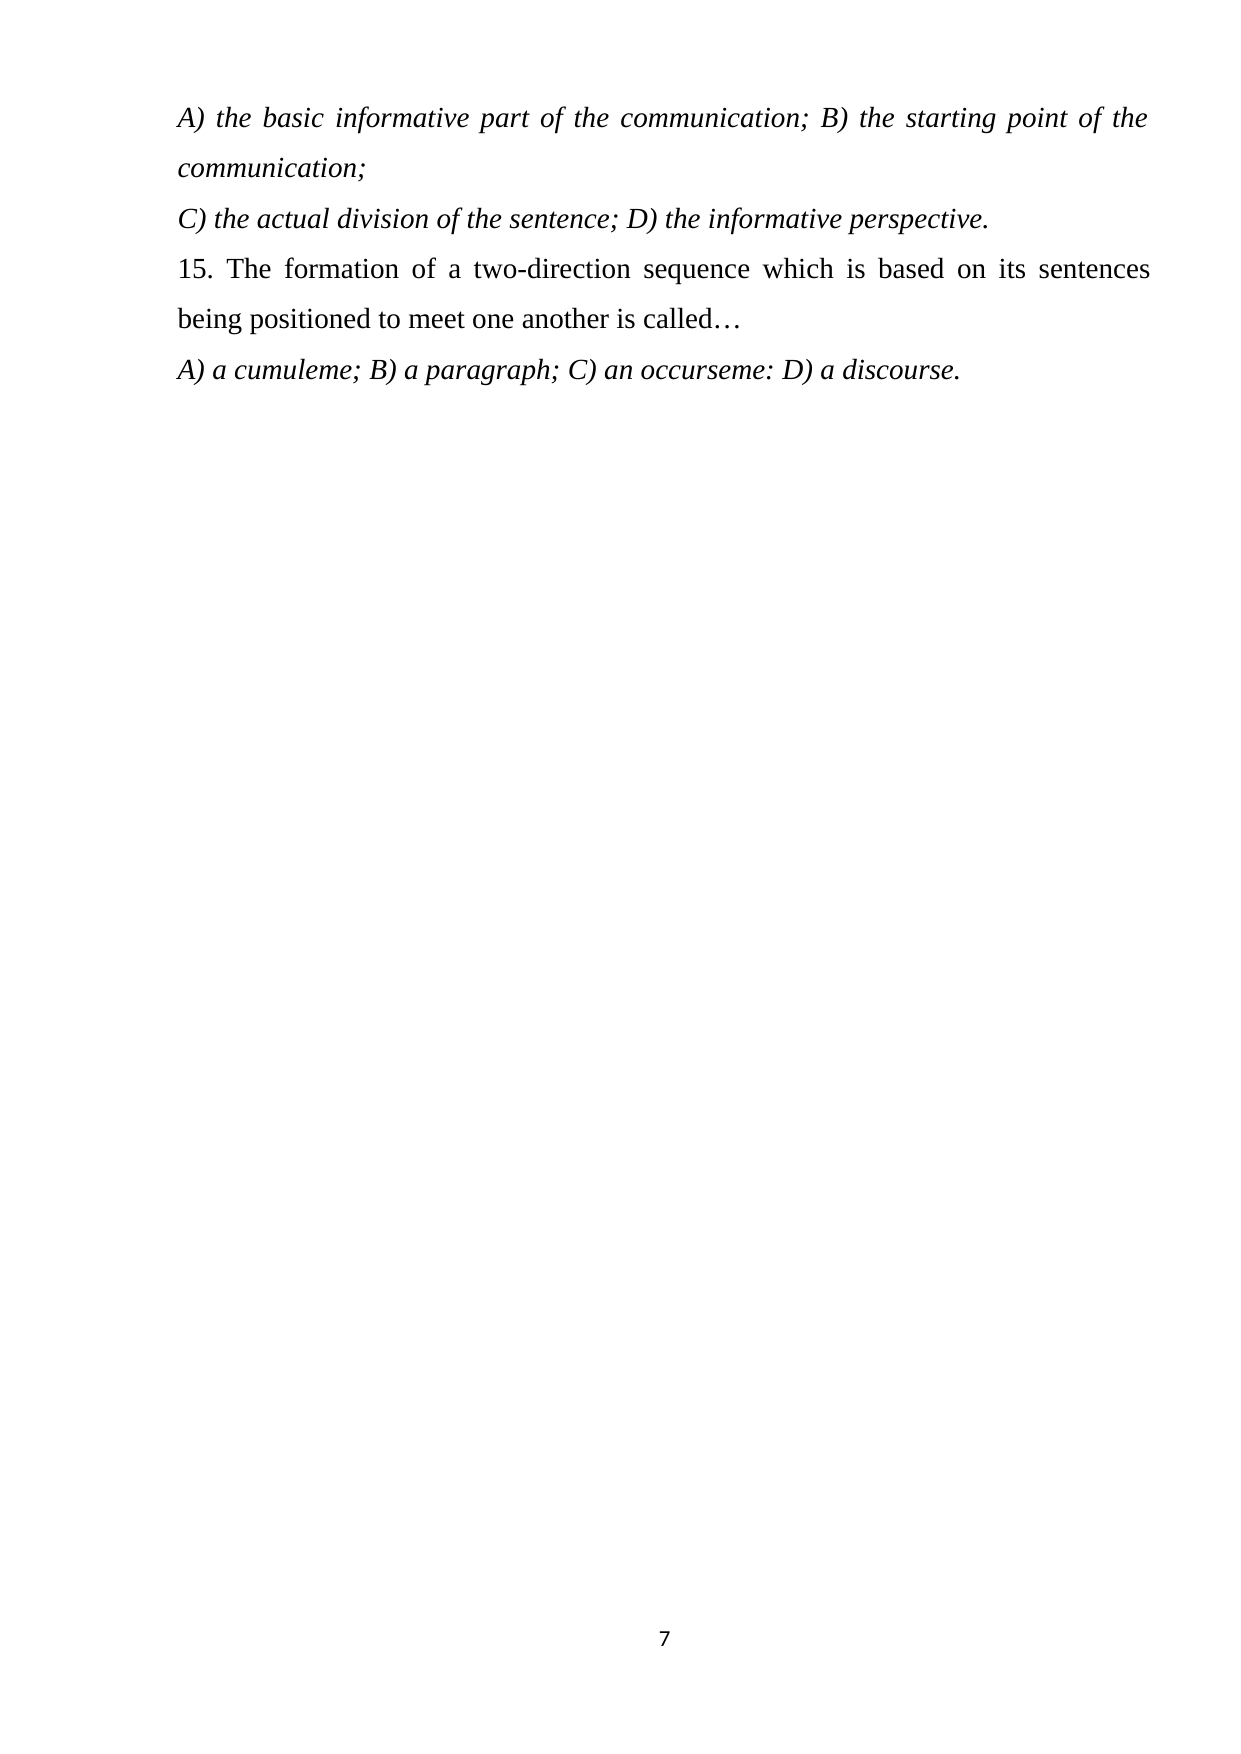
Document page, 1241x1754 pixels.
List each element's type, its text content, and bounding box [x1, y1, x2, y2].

text 15. The formation of a two-direction sequence which is based on its sentences being positioned to meet one another is called… [177, 251, 1152, 335]
text A) a cumuleme; B) a paragraph; C) an occurseme: D) a discourse. [177, 352, 1152, 385]
text C) the actual division of the sentence; D) the informative perspective. [177, 201, 1152, 234]
text A) the basic informative part of the communication; B) the starting point of the communication; [177, 100, 1152, 184]
